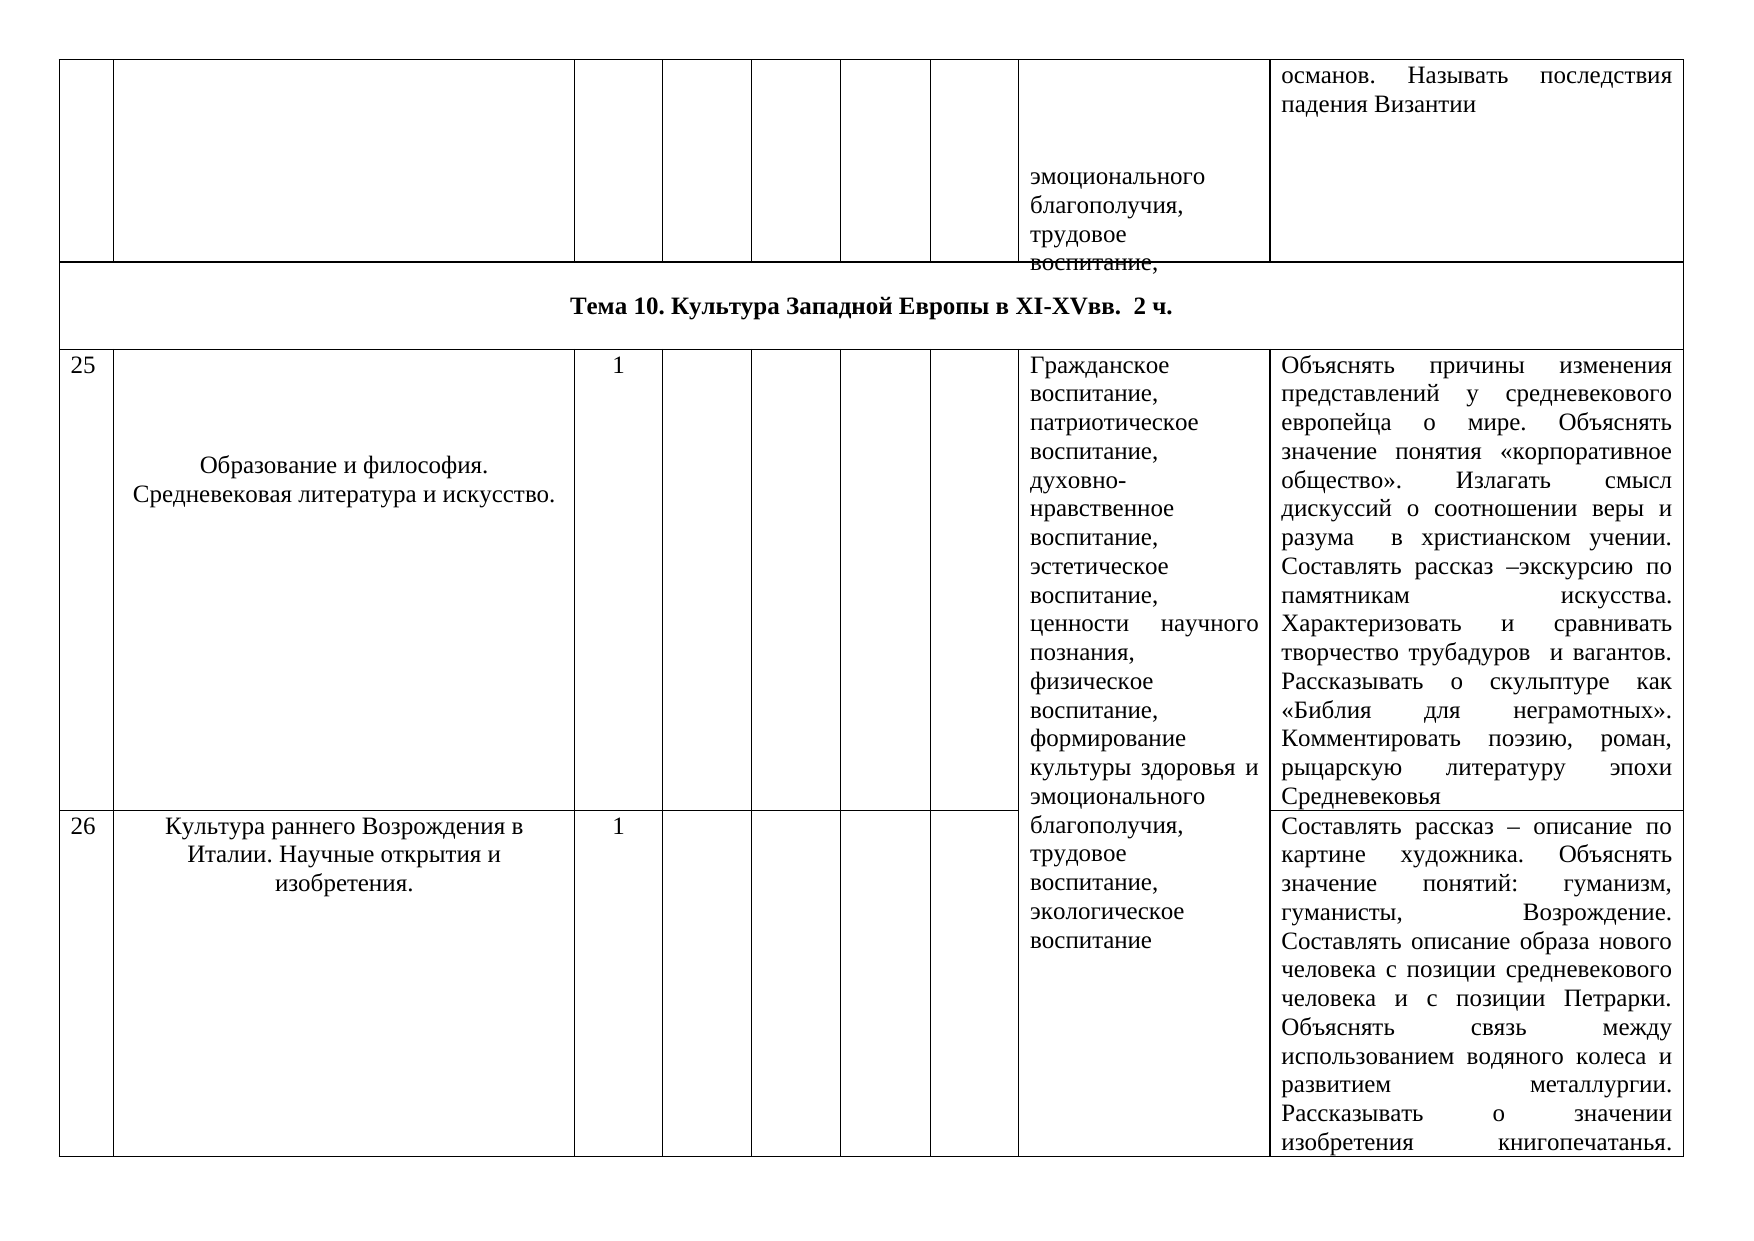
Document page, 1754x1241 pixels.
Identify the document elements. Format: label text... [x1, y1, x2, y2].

table_cell [663, 60, 751, 261]
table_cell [114, 60, 574, 261]
table_cell 26 [60, 811, 113, 1156]
table_cell [841, 60, 930, 261]
table_cell [931, 350, 1018, 810]
table_cell [931, 60, 1018, 261]
table_cell 25 [60, 350, 113, 810]
table_cell 24 [60, 60, 113, 261]
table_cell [114, 811, 574, 1156]
table_cell [841, 811, 930, 1156]
table_cell Объяснять причины изменения представлений у средневекового европейца о мире. Объяснять значение понятия «корпоративное общество». Излагать смысл дискуссий о соотношении веры и разума в христианском учении. Составлять рассказ –экскурсию по памятникам искусства. Характеризовать и сравнивать творчество трубадуров и вагантов. Рассказывать о скульптуре как «Библия для неграмотных». Комментировать поэзию, роман, рыцарскую литературу эпохи Средневековья [1271, 350, 1683, 810]
table_cell 1 [575, 60, 662, 261]
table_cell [1271, 60, 1683, 261]
table_cell 1 [575, 350, 662, 810]
table_cell [663, 350, 751, 810]
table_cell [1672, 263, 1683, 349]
table_cell [663, 811, 751, 1156]
table_cell [931, 811, 1018, 1156]
table_cell Образование и философия. Средневековая литература и искусство. [114, 350, 574, 810]
table_cell [752, 811, 840, 1156]
table_cell [752, 350, 840, 810]
table_cell [841, 350, 930, 810]
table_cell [1271, 811, 1683, 1156]
table_cell [752, 60, 840, 261]
table_cell 1 [575, 811, 662, 1156]
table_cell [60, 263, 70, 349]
